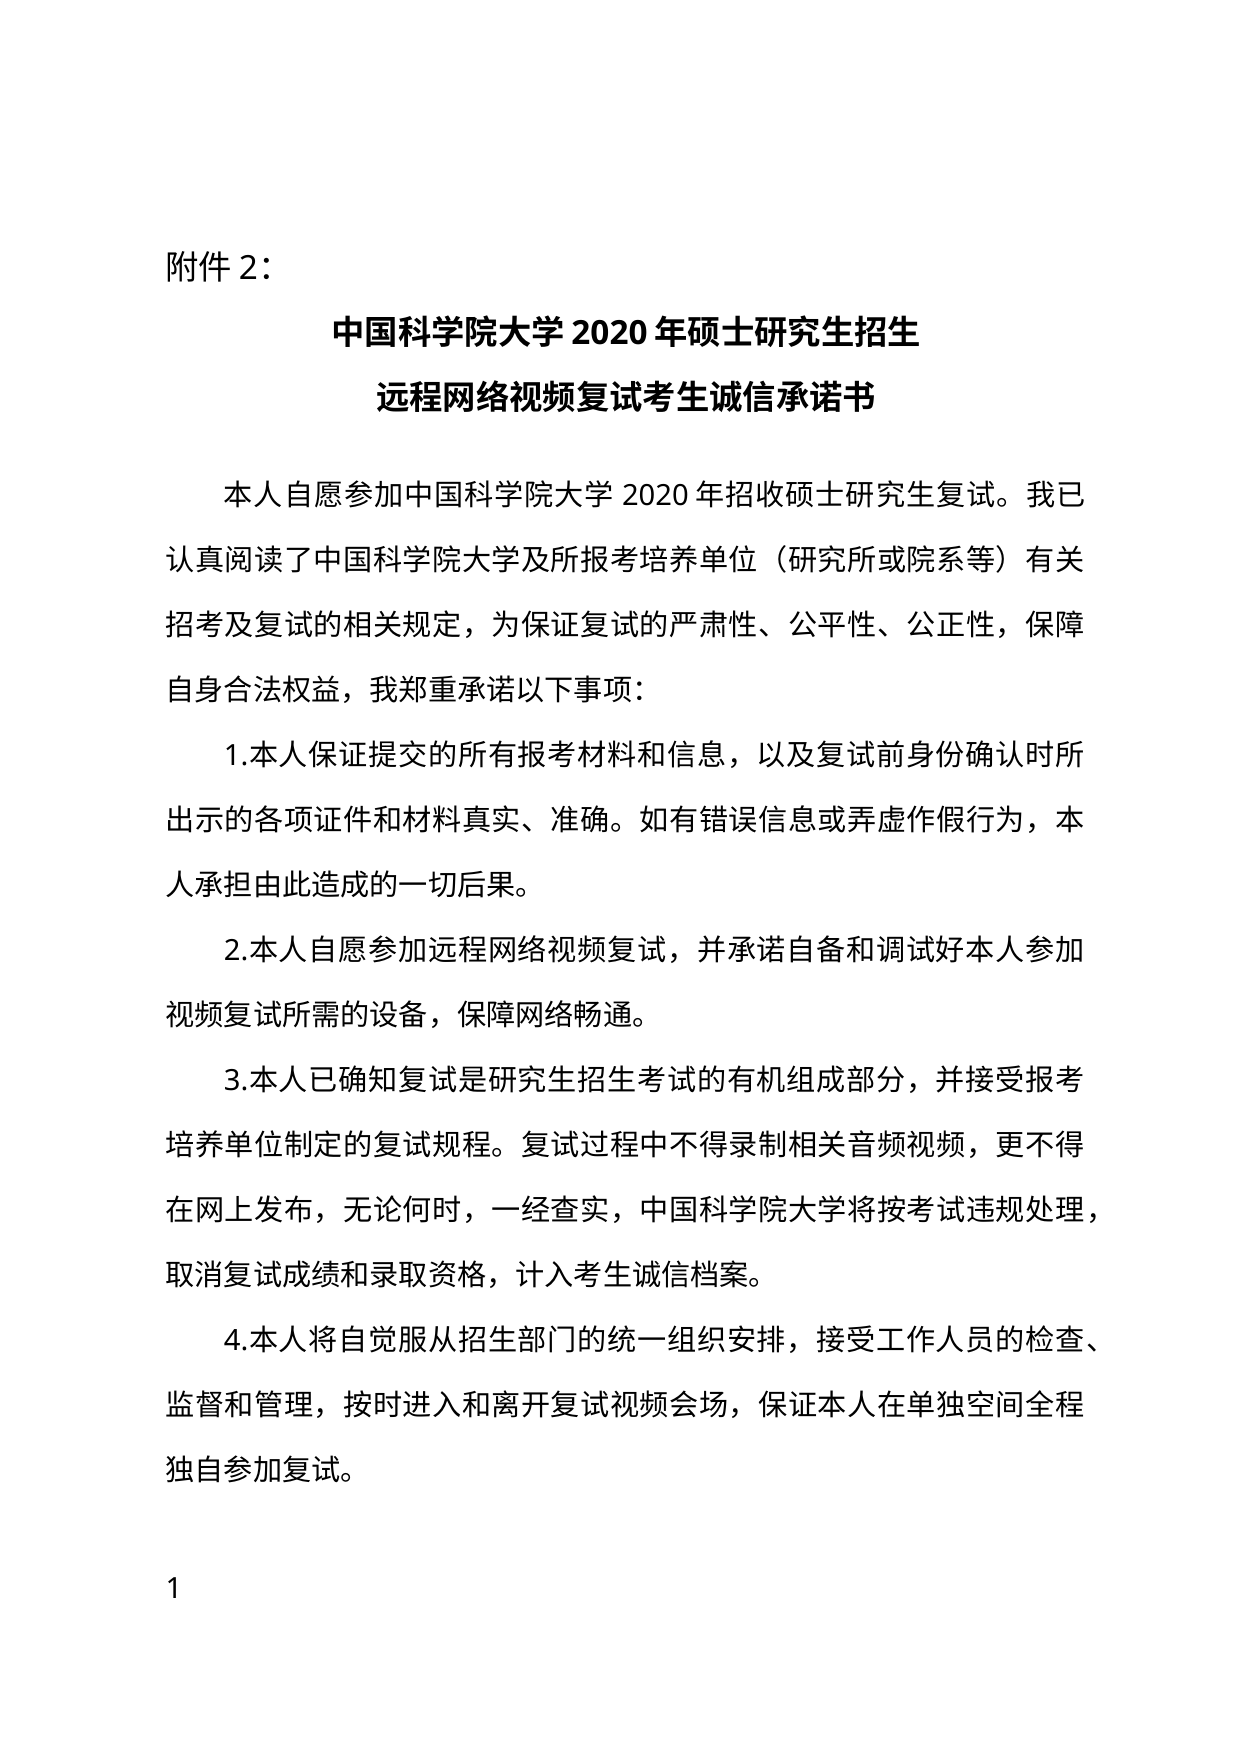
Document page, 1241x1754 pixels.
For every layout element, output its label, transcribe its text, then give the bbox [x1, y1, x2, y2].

text 2.本人自愿参加远程网络视频复试，并承诺自备和调试好本人参加视频复试所需的设备，保障网络畅通。 [165, 915, 1087, 1045]
text 中国科学院大学2020年硕士研究生招生 [165, 298, 1087, 363]
text 4.本人将自觉服从招生部门的统一组织安排，接受工作人员的检查、监督和管理，按时进入和离开复试视频会场，保证本人在单独空间全程独自参加复试。 [165, 1305, 1087, 1500]
text 本人自愿参加中国科学院大学2020年招收硕士研究生复试。我已认真阅读了中国科学院大学及所报考培养单位（研究所或院系等）有关招考及复试的相关规定，为保证复试的严肃性、公平性、公正性，保障自身合法权益，我郑重承诺以下事项： [165, 460, 1087, 720]
text 附件2： [165, 233, 1087, 298]
text 远程网络视频复试考生诚信承诺书 [165, 363, 1087, 428]
text 3.本人已确知复试是研究生招生考试的有机组成部分，并接受报考培养单位制定的复试规程。复试过程中不得录制相关音频视频，更不得在网上发布，无论何时，一经查实，中国科学院大学将按考试违规处理，取消复试成绩和录取资格，计入考生诚信档案。 [165, 1045, 1087, 1305]
text 1.本人保证提交的所有报考材料和信息，以及复试前身份确认时所出示的各项证件和材料真实、准确。如有错误信息或弄虚作假行为，本人承担由此造成的一切后果。 [165, 720, 1087, 915]
